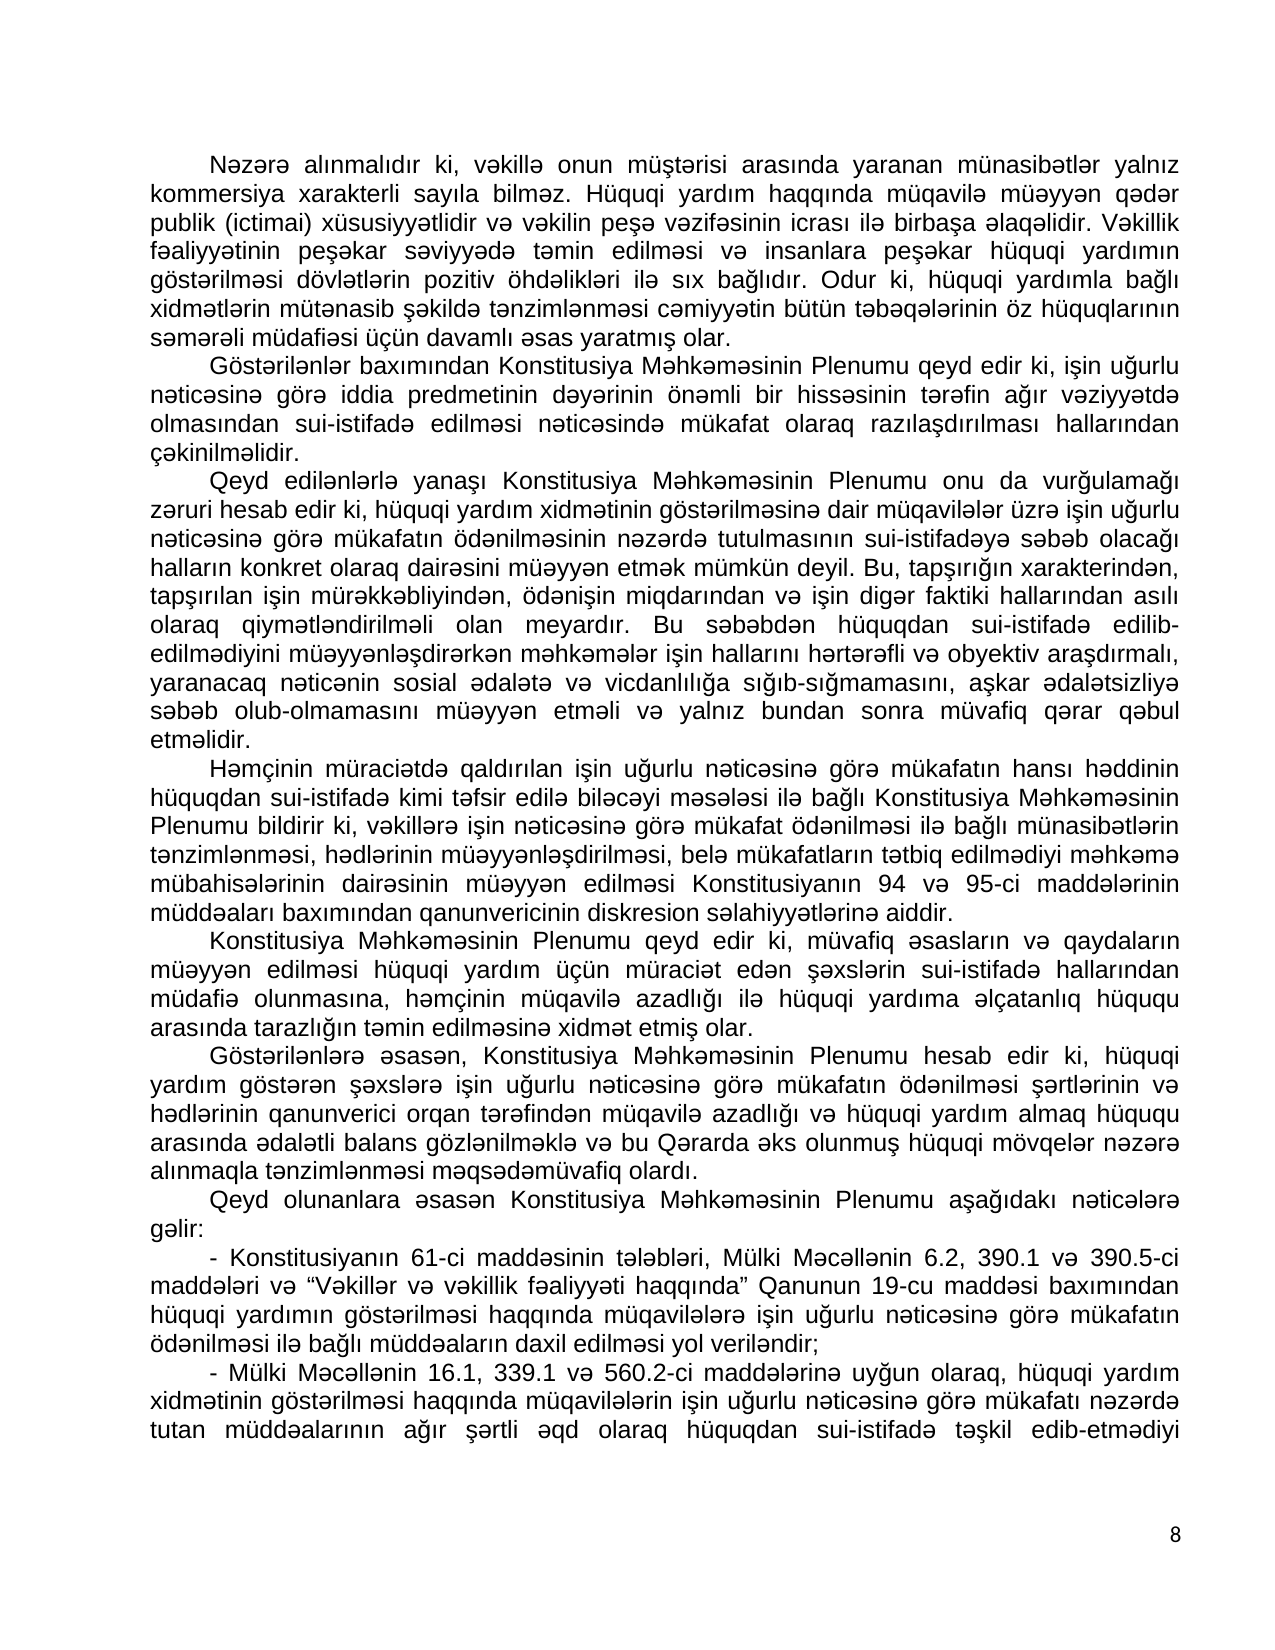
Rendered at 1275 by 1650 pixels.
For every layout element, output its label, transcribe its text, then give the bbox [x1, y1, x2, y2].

text Həmçinin müraciətdə qaldırılan işin uğurlu nəticəsinə görə mükafatın hansı həddinin hüquqdan sui-istifadə kimi təfsir edilə biləcəyi məsələsi ilə bağlı Konstitusiya Məhkəməsinin Plenumu bildirir ki, vəkillərə işin nəticəsinə görə mükafat ödənilməsi ilə bağlı münasibətlərin tənzimlənməsi, hədlərinin müəyyənləşdirilməsi, belə mükafatların tətbiq edilmədiyi məhkəmə mübahisələrinin dairəsinin müəyyən edilməsi Konstitusiyanın 94 və 95-ci maddələrinin müddəaları baxımından qanunvericinin diskresion səlahiyyətlərinə aiddir. [150, 754, 1181, 926]
text - Konstitusiyanın 61-ci maddəsinin tələbləri, Mülki Məcəllənin 6.2, 390.1 və 390.5-ci maddələri və “Vəkillər və vəkillik fəaliyyəti haqqında” Qanunun 19-cu maddəsi baxımından hüquqi yardımın göstərilməsi haqqında müqavilələrə işin uğurlu nəticəsinə görə mükafatın ödənilməsi ilə bağlı müddəaların daxil edilməsi yol veriləndir; [150, 1242, 1181, 1357]
text Konstitusiya Məhkəməsinin Plenumu qeyd edir ki, müvafiq əsasların və qaydaların müəyyən edilməsi hüquqi yardım üçün müraciət edən şəxslərin sui-istifadə hallarından müdafiə olunmasına, həmçinin müqavilə azadlığı ilə hüquqi yardıma əlçatanlıq hüququ arasında tarazlığın təmin edilməsinə xidmət etmiş olar. [150, 926, 1181, 1041]
text Göstərilənlər baxımından Konstitusiya Məhkəməsinin Plenumu qeyd edir ki, işin uğurlu nəticəsinə görə iddia predmetinin dəyərinin önəmli bir hissəsinin tərəfin ağır vəziyyətdə olmasından sui-istifadə edilməsi nəticəsində mükafat olaraq razılaşdırılması hallarından çəkinilməlidir. [150, 351, 1181, 466]
text Qeyd olunanlara əsasən Konstitusiya Məhkəməsinin Plenumu aşağıdakı nəticələrə gəlir: [150, 1185, 1181, 1242]
text Göstərilənlərə əsasən, Konstitusiya Məhkəməsinin Plenumu hesab edir ki, hüquqi yardım göstərən şəxslərə işin uğurlu nəticəsinə görə mükafatın ödənilməsi şərtlərinin və hədlərinin qanunverici orqan tərəfindən müqavilə azadlığı və hüquqi yardım almaq hüququ arasında ədalətli balans gözlənilməklə və bu Qərarda əks olunmuş hüquqi mövqelər nəzərə alınmaqla tənzimlənməsi məqsədəmüvafiq olardı. [150, 1041, 1181, 1185]
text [150, 1357, 1181, 1444]
text Qeyd edilənlərlə yanaşı Konstitusiya Məhkəməsinin Plenumu onu da vurğulamağı zəruri hesab edir ki, hüquqi yardım xidmətinin göstərilməsinə dair müqavilələr üzrə işin uğurlu nəticəsinə görə mükafatın ödənilməsinin nəzərdə tutulmasının sui-istifadəyə səbəb olacağı halların konkret olaraq dairəsini müəyyən etmək mümkün deyil. Bu, tapşırığın xarakterindən, tapşırılan işin mürəkkəbliyindən, ödənişin miqdarından və işin digər faktiki hallarından asılı olaraq qiymətləndirilməli olan meyardır. Bu səbəbdən hüquqdan sui-istifadə edilib-edilmədiyini müəyyənləşdirərkən məhkəmələr işin hallarını hərtərəfli və obyektiv araşdırmalı, yaranacaq nəticənin sosial ədalətə və vicdanlılığa sığıb-sığmamasını, aşkar ədalətsizliyə səbəb olub-olmamasını müəyyən etməli və yalnız bundan sonra müvafiq qərar qəbul etməlidir. [150, 466, 1181, 754]
text Nəzərə alınmalıdır ki, vəkillə onun müştərisi arasında yaranan münasibətlər yalnız kommersiya xarakterli sayıla bilməz. Hüquqi yardım haqqında müqavilə müəyyən qədər publik (ictimai) xüsusiyyətlidir və vəkilin peşə vəzifəsinin icrası ilə birbaşa əlaqəlidir. Vəkillik fəaliyyətinin peşəkar səviyyədə təmin edilməsi və insanlara peşəkar hüquqi yardımın göstərilməsi dövlətlərin pozitiv öhdəlikləri ilə sıx bağlıdır. Odur ki, hüquqi yardımla bağlı xidmətlərin mütənasib şəkildə tənzimlənməsi cəmiyyətin bütün təbəqələrinin öz hüquqlarının səmərəli müdafiəsi üçün davamlı əsas yaratmış olar. [150, 150, 1181, 351]
